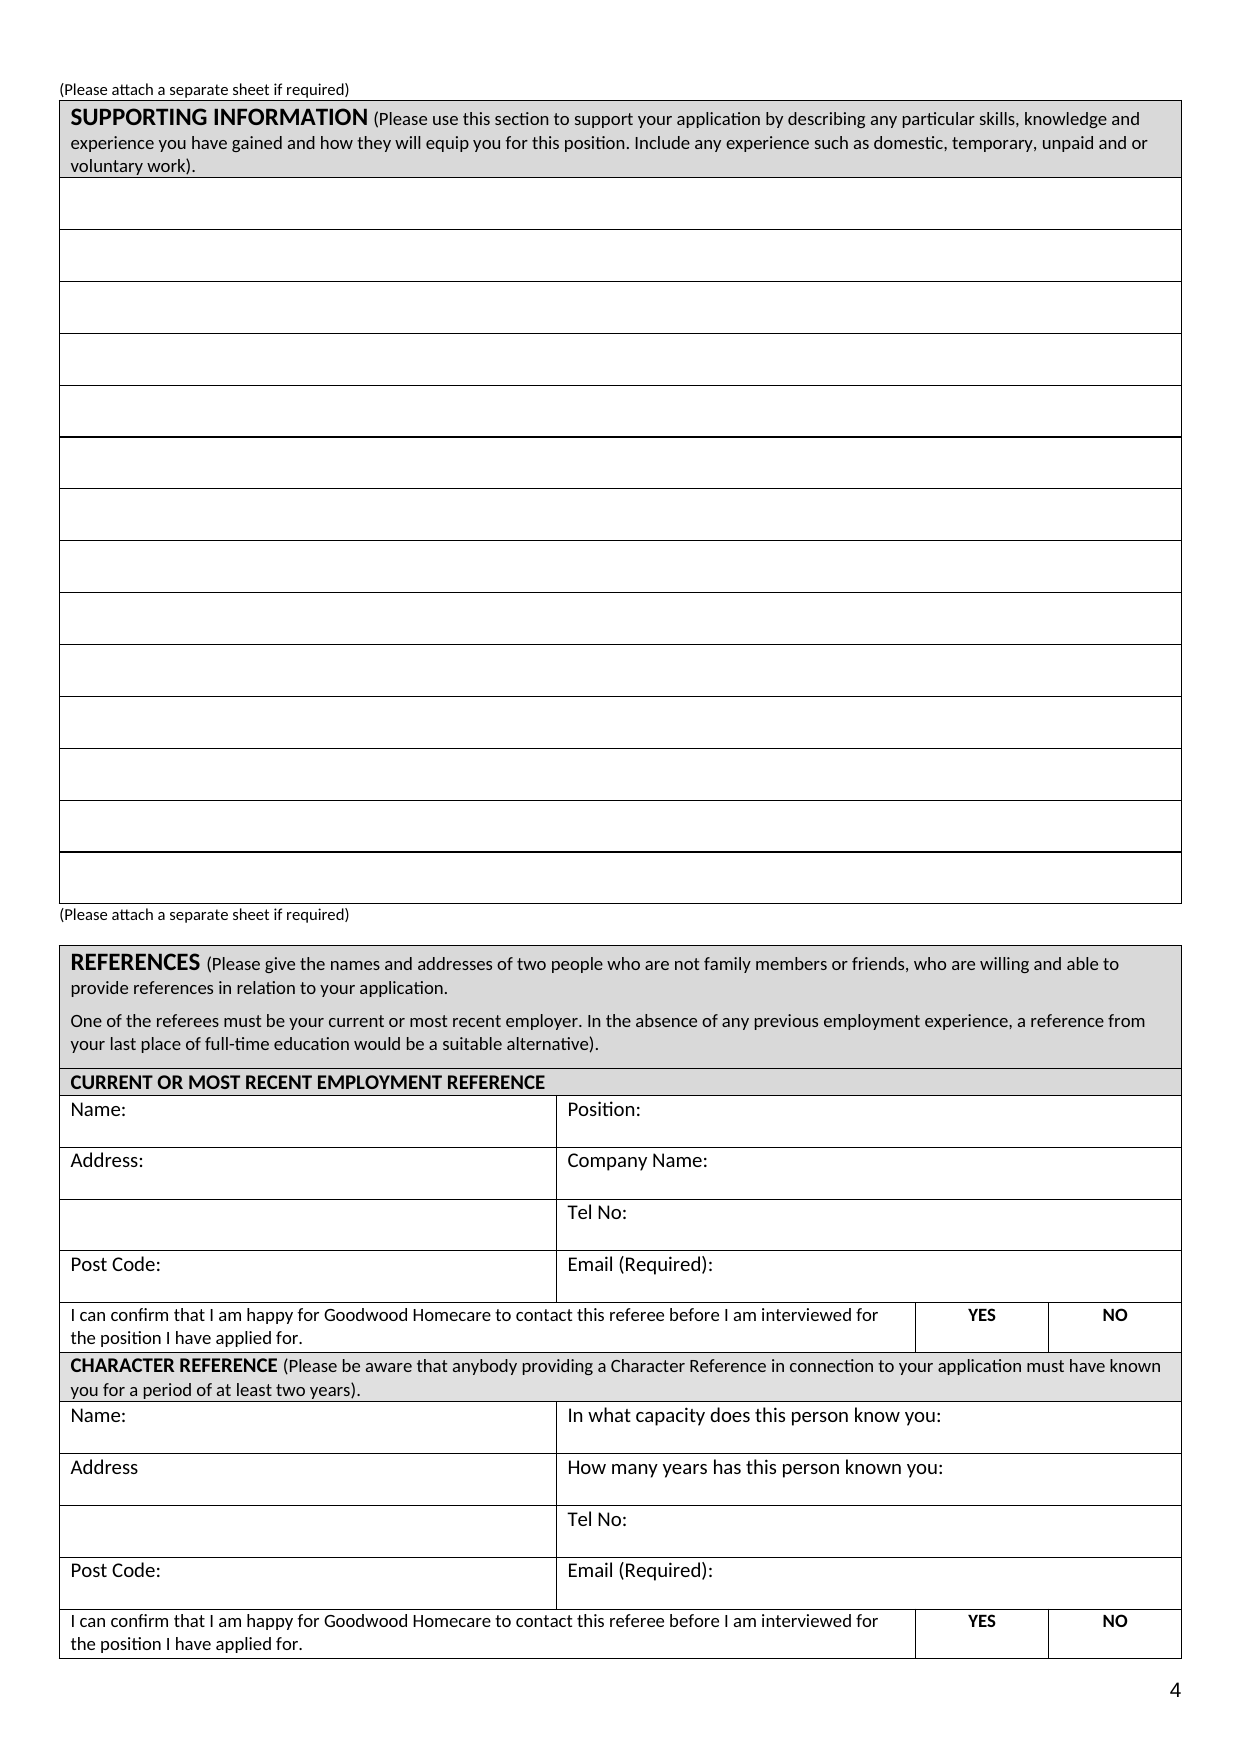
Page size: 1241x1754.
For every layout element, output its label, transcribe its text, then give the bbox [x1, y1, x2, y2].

table_cell I can confirm that I am happy for Goodwood Homecare to contact this referee before I am interviewed for the position I have applied for. [60, 1303, 915, 1352]
table_cell [60, 178, 1181, 229]
table_cell CURRENT OR MOST RECENT EMPLOYMENT REFERENCE [60, 1069, 1181, 1095]
table_header REFERENCES (Please give the names and addresses of two people who are not family members or friends, who are willing and able to provide references in relation to your application. One of the referees must be your current or most recent employer. In the absence of any previous employment experience, a reference from your last place of full-time education would be a suitable alternative). [60, 946, 1181, 1068]
table_cell Address [60, 1454, 556, 1505]
table_cell Name: [60, 1096, 556, 1147]
table_cell I can confirm that I am happy for Goodwood Homecare to contact this referee before I am interviewed for the position I have applied for. [60, 1610, 915, 1658]
table_cell [60, 438, 1181, 488]
table_cell [60, 593, 1181, 644]
table_header SUPPORTING INFORMATION (Please use this section to support your application by describing any particular skills, knowledge and experience you have gained and how they will equip you for this position. Include any experience such as domestic, temporary, unpaid and or voluntary work). [60, 101, 1181, 177]
table_cell [60, 749, 1181, 799]
table_cell Position: [557, 1096, 1181, 1147]
table_cell In what capacity does this person know you: [557, 1402, 1181, 1453]
table_cell CHARACTER REFERENCE (Please be aware that anybody providing a Character Reference in connection to your application must have known you for a period of at least two years). [60, 1353, 1181, 1401]
table_cell [60, 1200, 556, 1250]
table_cell [60, 489, 1181, 540]
table_cell [60, 282, 1181, 333]
table_cell [60, 541, 1181, 592]
table_cell Address: [60, 1148, 556, 1198]
text (Please attach a separate sheet if required) [59, 79, 1181, 100]
table_cell Tel No: [557, 1506, 1181, 1557]
table_cell NO [1049, 1303, 1181, 1352]
table_cell How many years has this person known you: [557, 1454, 1181, 1505]
table_cell Company Name: [557, 1148, 1181, 1198]
table_cell [60, 697, 1181, 748]
table_cell Email (Required): [557, 1558, 1181, 1608]
table_cell [60, 801, 1181, 851]
table_cell YES [916, 1303, 1048, 1352]
table_cell Email (Required): [557, 1251, 1181, 1302]
table_cell [60, 334, 1181, 384]
text (Please attach a separate sheet if required) [59, 904, 1181, 925]
table_cell Tel No: [557, 1200, 1181, 1250]
table_cell [60, 853, 1181, 903]
table_cell Post Code: [60, 1251, 556, 1302]
table_cell Post Code: [60, 1558, 556, 1608]
table_cell YES [916, 1610, 1048, 1658]
table_cell [60, 386, 1181, 436]
table_cell [60, 1506, 556, 1557]
table_cell Name: [60, 1402, 556, 1453]
table_cell NO [1049, 1610, 1181, 1658]
table_cell [60, 230, 1181, 281]
table_cell [60, 645, 1181, 696]
